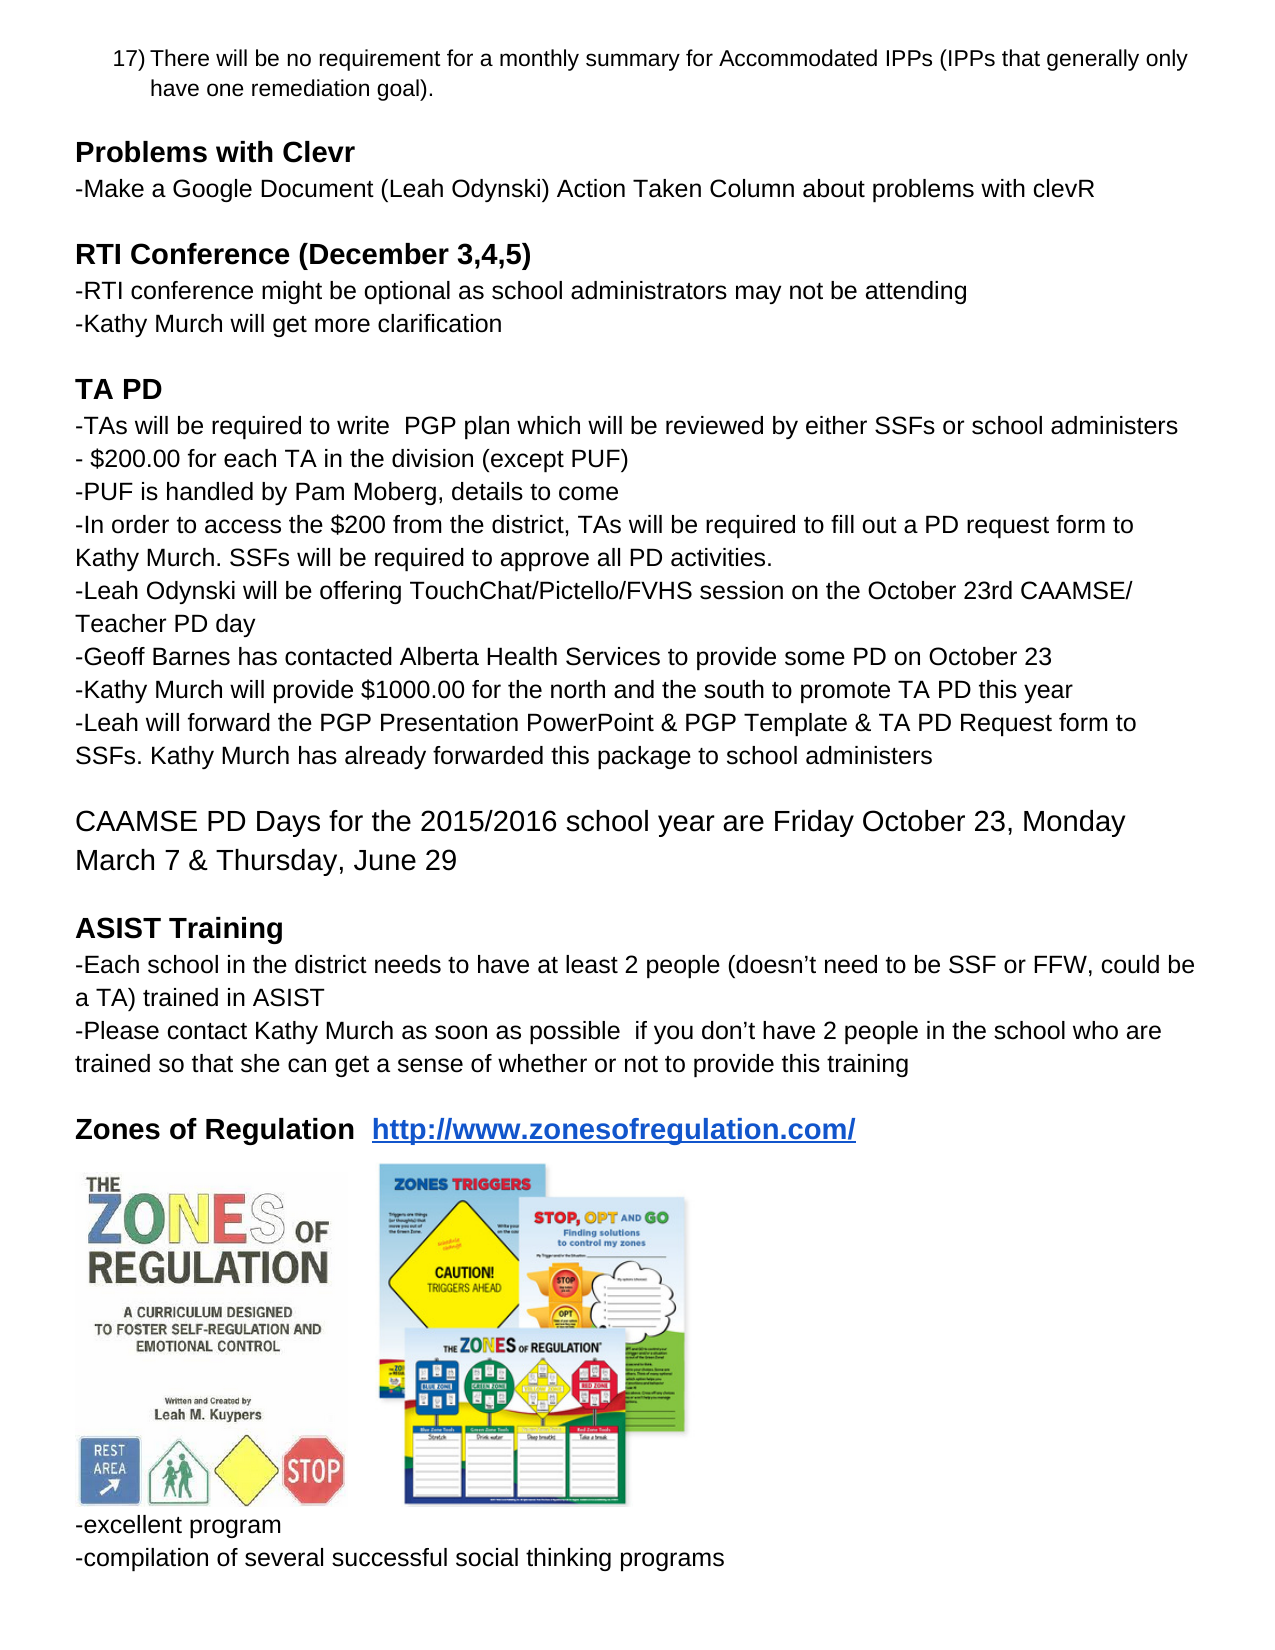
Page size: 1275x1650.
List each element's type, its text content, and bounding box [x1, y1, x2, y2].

text -RTI conference might be optional as school administrators may not be attending [75, 276, 1200, 304]
list There will be no requirement for a monthly summary for Accommodated IPPs (IPPs that generally only have one remediation goal). [112, 45, 1200, 101]
text Zones of Regulation http://www.zonesofregulation.com/ [75, 1112, 1200, 1146]
text -Leah Odynski will be offering TouchChat/Pictello/FVHS session on the October 23rd CAAMSE/ Teacher PD day [75, 576, 1200, 637]
text CAAMSE PD Days for the 2015/2016 school year are Friday October 23, Monday March 7 & Thursday, June 29 [75, 804, 1200, 876]
text -TAs will be required to write PGP plan which will be reviewed by either SSFs or school administers [75, 411, 1200, 439]
text -compilation of several successful social thinking programs [75, 1543, 1200, 1572]
text -PUF is handled by Pam Moberg, details to come [75, 477, 1200, 505]
text TA PD [75, 372, 1200, 406]
text ASIST Training [75, 911, 1200, 945]
text - $200.00 for each TA in the division (except PUF) [75, 444, 1200, 472]
text -Make a Google Document (Leah Odynski) Action Taken Column about problems with clevR [75, 174, 1200, 203]
text -Kathy Murch will provide $1000.00 for the north and the south to promote TA PD this year [75, 675, 1200, 703]
picture [354, 1150, 705, 1507]
text -Geoff Barnes has contacted Alberta Health Services to provide some PD on October 23 [75, 642, 1200, 671]
text -Each school in the district needs to have at least 2 people (doesn’t need to be SSF or FFW, could be a TA) trained in ASIST [75, 950, 1200, 1012]
picture [75, 1172, 348, 1507]
text -In order to access the $200 from the district, TAs will be required to fill out a PD request form to Kathy Murch. SSFs will be required to approve all PD activities. [75, 510, 1200, 571]
text Problems with Clevr [75, 136, 1200, 169]
text -Please contact Kathy Murch as soon as possible if you don’t have 2 people in the school who are trained so that she can get a sense of whether or not to provide this training [75, 1016, 1200, 1078]
text RTI Conference (December 3,4,5) [75, 237, 1200, 271]
text -Kathy Murch will get more clarification [75, 309, 1200, 338]
text -excellent program [75, 1510, 1200, 1539]
text -Leah will forward the PGP Presentation PowerPoint & PGP Template & TA PD Request form to SSFs. Kathy Murch has already forwarded this package to school administers [75, 708, 1200, 769]
